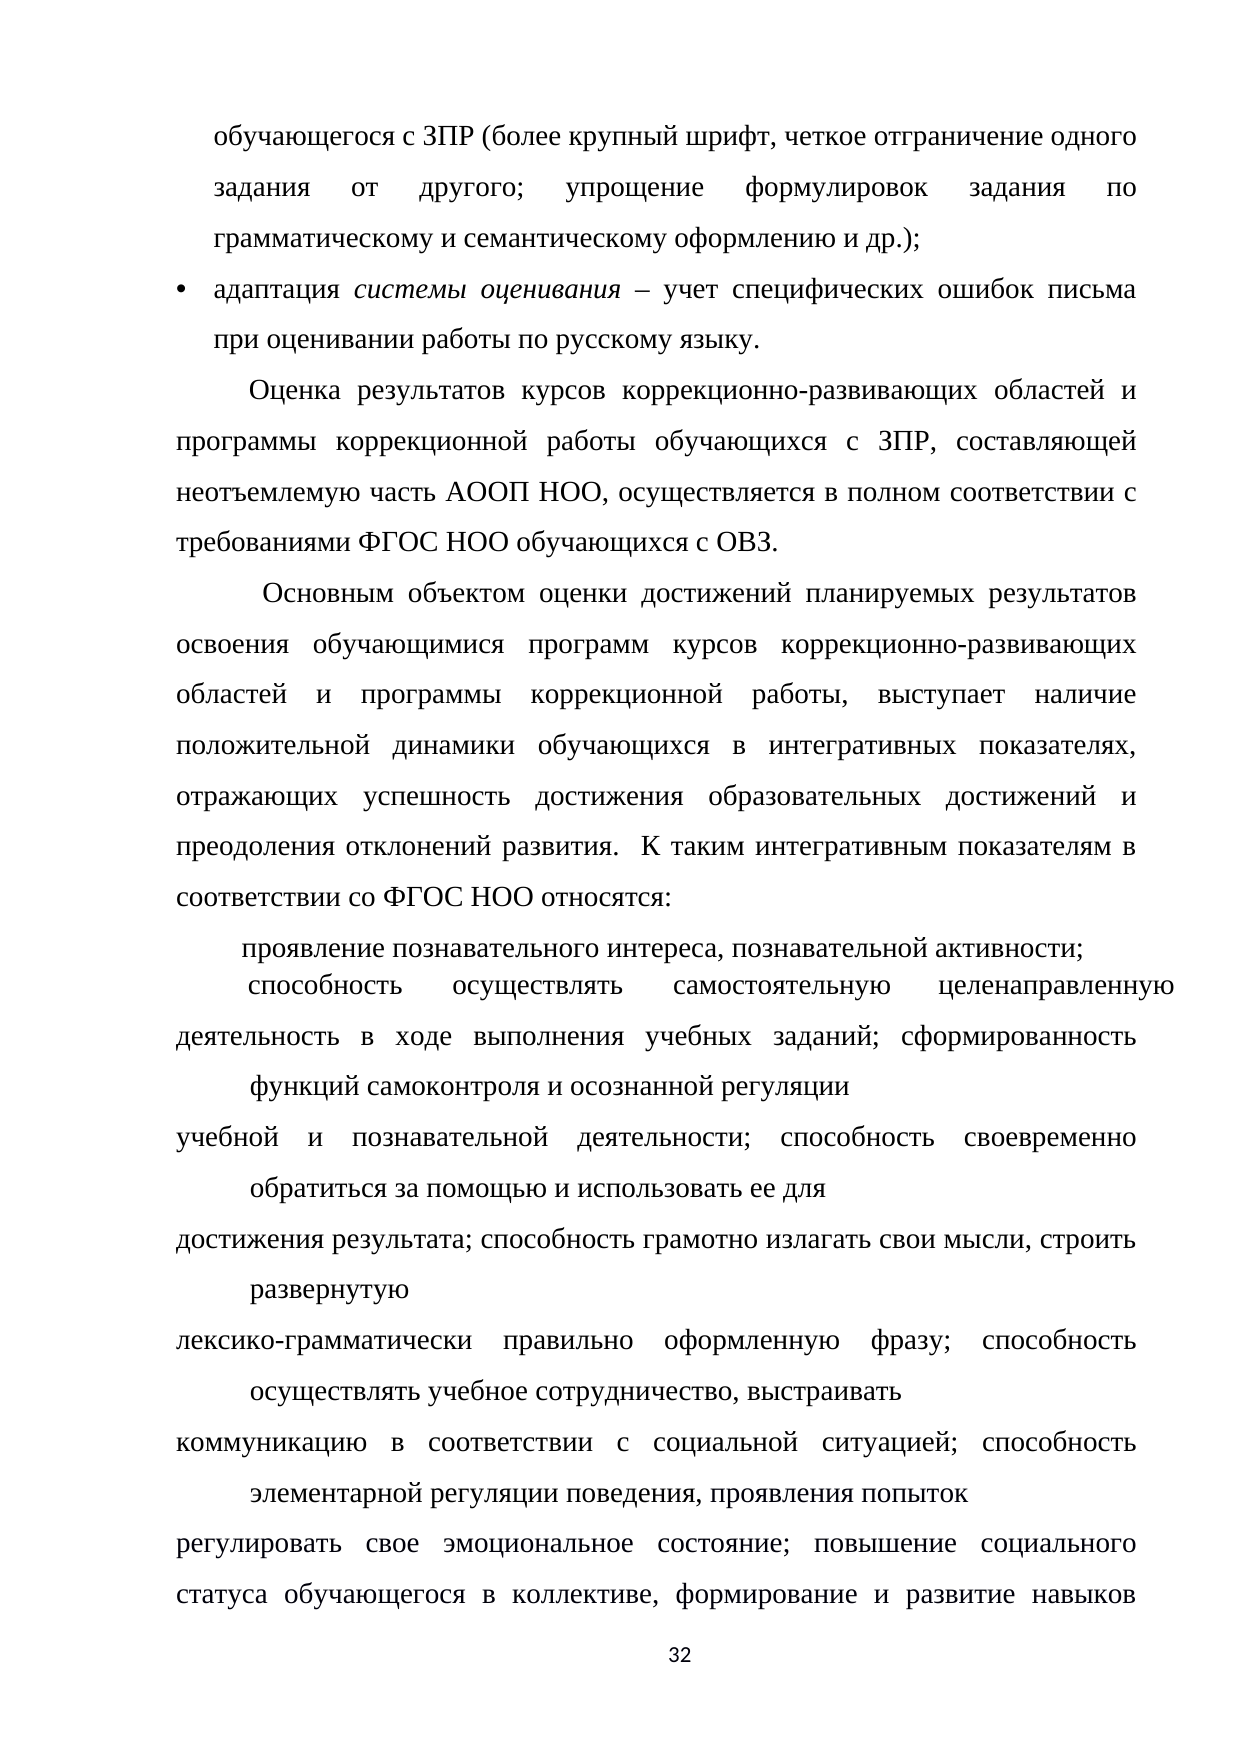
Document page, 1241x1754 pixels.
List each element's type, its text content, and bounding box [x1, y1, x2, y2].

text коммуникацию в соответствии с социальной ситуацией; способность элементарной регуляции поведения, проявления попыток [176, 1424, 1137, 1508]
text Оценка результатов курсов коррекционно-развивающих областей и программы коррекционной работы обучающихся с ЗПР, составляющей неотъемлемую часть АООП НОО, осуществляется в полном соответствии с требованиями ФГОС НОО обучающихся с ОВЗ. [176, 372, 1137, 558]
text учебной и познавательной деятельности; способность своевременно обратиться за помощью и использовать ее для [176, 1119, 1137, 1203]
text деятельность в ходе выполнения учебных заданий; сформированность функций самоконтроля и осознанной регуляции [176, 1018, 1137, 1102]
text Основным объектом оценки достижений планируемых результатов освоения обучающимися программ курсов коррекционно-развивающих областей и программы коррекционной работы, выступает наличие положительной динамики обучающихся в интегративных показателях, отражающих успешность достижения образовательных достижений и преодоления отклонений развития. К таким интегративным показателям в соответствии со ФГОС НОО относятся: [176, 575, 1137, 912]
list адаптация системы оценивания – учет специфических ошибок письма при оценивании работы по русскому языку. [176, 271, 1137, 355]
text проявление познавательного интереса, познавательной активности; [189, 930, 1137, 963]
text способность осуществлять самостоятельную целенаправленную [148, 967, 1137, 1001]
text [176, 1526, 1137, 1610]
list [176, 118, 1137, 253]
text достижения результата; способность грамотно излагать свои мысли, строить развернутую [176, 1221, 1137, 1305]
text лексико-грамматически правильно оформленную фразу; способность осуществлять учебное сотрудничество, выстраивать [176, 1322, 1137, 1407]
